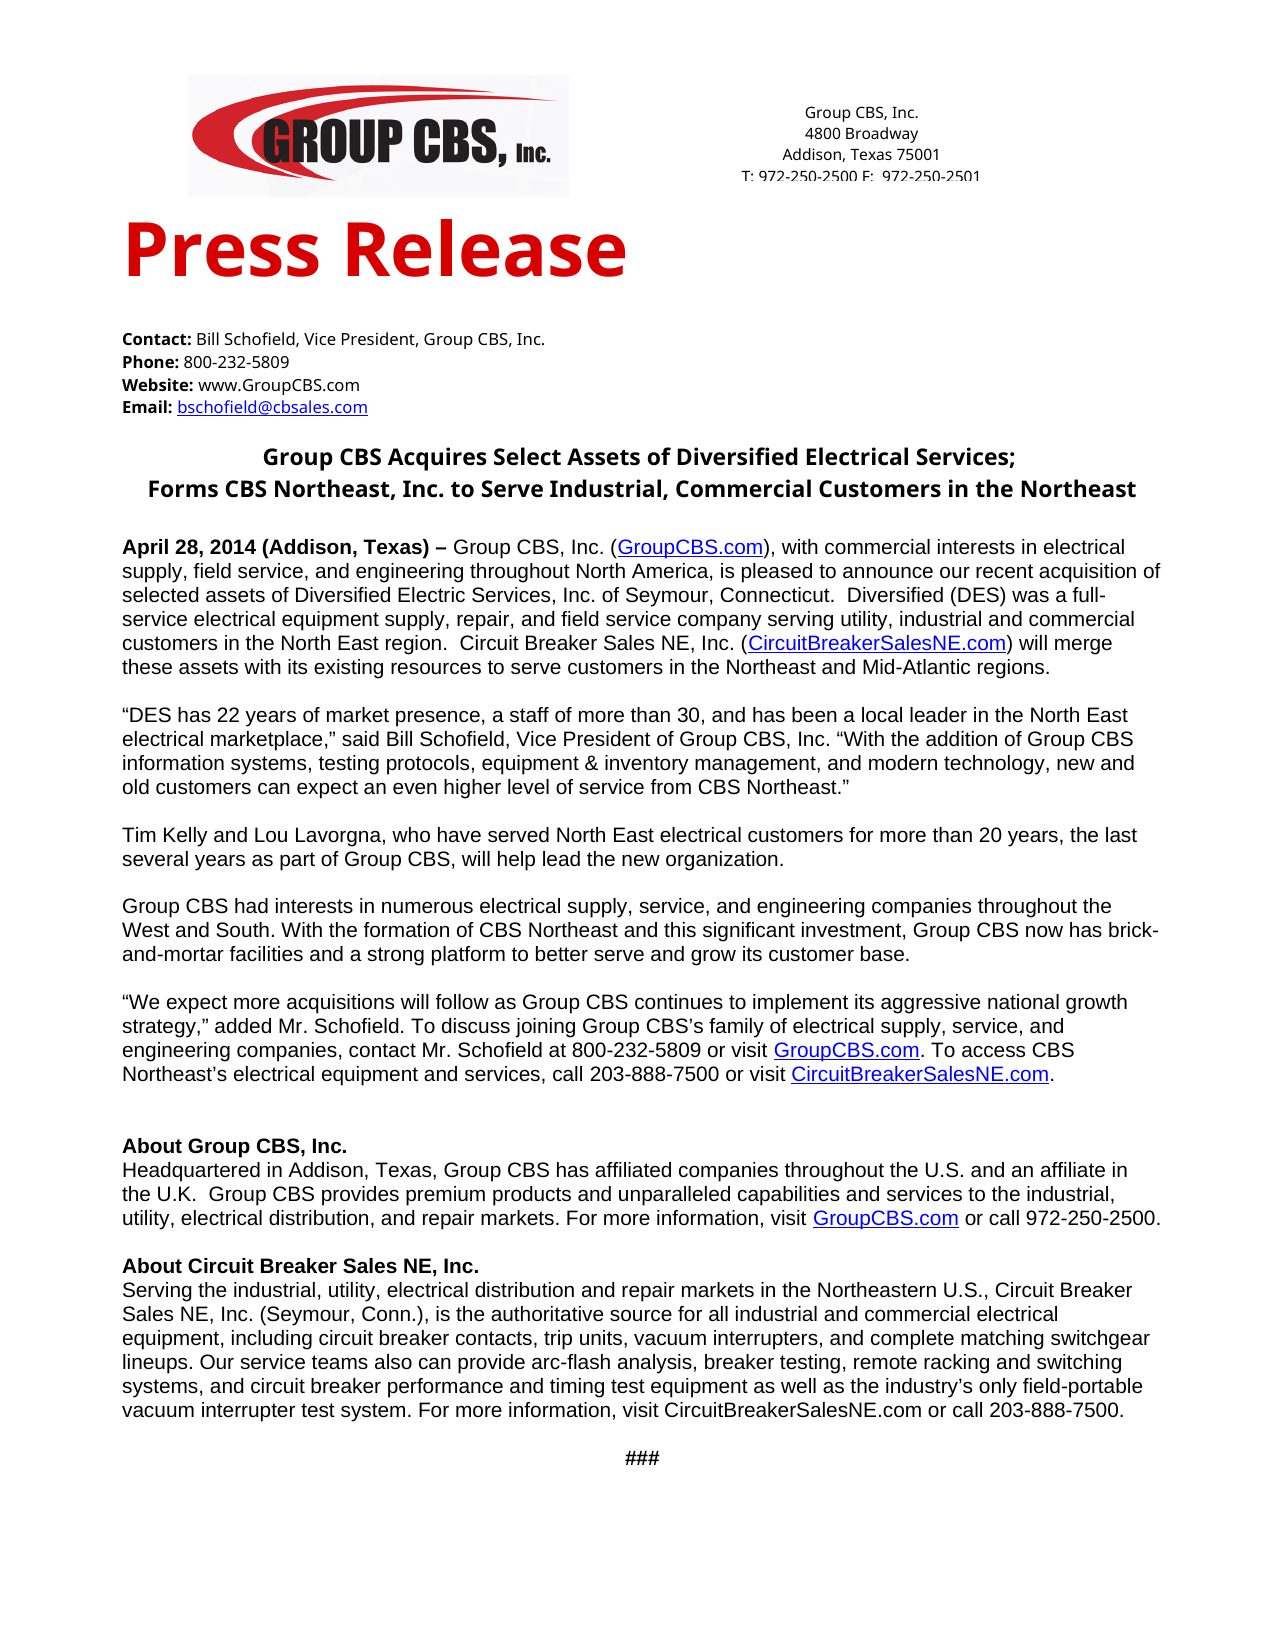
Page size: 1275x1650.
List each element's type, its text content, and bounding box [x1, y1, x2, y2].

text Group CBS Acquires Select Assets of Diversified Electrical Services; Forms CBS Northeast, Inc. to Serve Industrial, Commercial Customers in the Northeast [122, 441, 1162, 504]
text Email: bschofield@cbsales.com [122, 396, 1162, 418]
text Phone: 800-232-5809 [122, 350, 1162, 373]
text Press Release [122, 196, 1162, 298]
text “DES has 22 years of market presence, a staff of more than 30, and has been a local leader in the North East electrical marketplace,” said Bill Schofield, Vice President of Group CBS, Inc. “With the addition of Group CBS information systems, testing protocols, equipment & inventory management, and modern technology, new and old customers can expect an even higher level of service from CBS Northeast.” [122, 703, 1162, 798]
text April 28, 2014 (Addison, Texas) – Group CBS, Inc. (GroupCBS.com), with commercial interests in electrical supply, field service, and engineering throughout North America, is pleased to announce our recent acquisition of selected assets of Diversified Electric Services, Inc. of Seymour, Connecticut. Diversified (DES) was a full-service electrical equipment supply, repair, and field service company serving utility, industrial and commercial customers in the North East region. Circuit Breaker Sales NE, Inc. (CircuitBreakerSalesNE.com) will merge these assets with its existing resources to serve customers in the Northeast and Mid-Atlantic regions. [122, 535, 1162, 679]
text About Circuit Breaker Sales NE, Inc. [122, 1254, 1162, 1278]
text Website: www.GroupCBS.com [122, 373, 1162, 396]
text Headquartered in Addison, Texas, Group CBS has affiliated companies throughout the U.S. and an affiliate in the U.K. Group CBS provides premium products and unparalleled capabilities and services to the industrial, utility, electrical distribution, and repair markets. For more information, visit GroupCBS.com or call 972-250-2500. [122, 1158, 1162, 1230]
text Tim Kelly and Lou Lavorgna, who have served North East electrical customers for more than 20 years, the last several years as part of Group CBS, will help lead the new organization. [122, 822, 1162, 870]
picture [187, 75, 570, 197]
text ### [122, 1445, 1162, 1469]
text Contact: Bill Schofield, Vice President, Group CBS, Inc. [122, 328, 1162, 350]
text About Group CBS, Inc. [122, 1134, 1162, 1158]
text Serving the industrial, utility, electrical distribution and repair markets in the Northeastern U.S., Circuit Breaker Sales NE, Inc. (Seymour, Conn.), is the authoritative source for all industrial and commercial electrical equipment, including circuit breaker contacts, trip units, vacuum interrupters, and complete matching switchgear lineups. Our service teams also can provide arc-flash analysis, breaker testing, remote racking and switching systems, and circuit breaker performance and timing test equipment as well as the industry’s only field-portable vacuum interrupter test system. For more information, visit CircuitBreakerSalesNE.com or call 203-888-7500. [122, 1278, 1162, 1421]
text Group CBS had interests in numerous electrical supply, service, and engineering companies throughout the West and South. With the formation of CBS Northeast and this significant investment, Group CBS now has brick-and-mortar facilities and a strong platform to better serve and grow its customer base. [122, 894, 1162, 966]
text “We expect more acquisitions will follow as Group CBS continues to implement its aggressive national growth strategy,” added Mr. Schofield. To discuss joining Group CBS’s family of electrical supply, service, and engineering companies, contact Mr. Schofield at 800-232-5809 or visit GroupCBS.com. To access CBS Northeast’s electrical equipment and services, call 203-888-7500 or visit CircuitBreakerSalesNE.com. [122, 990, 1162, 1086]
